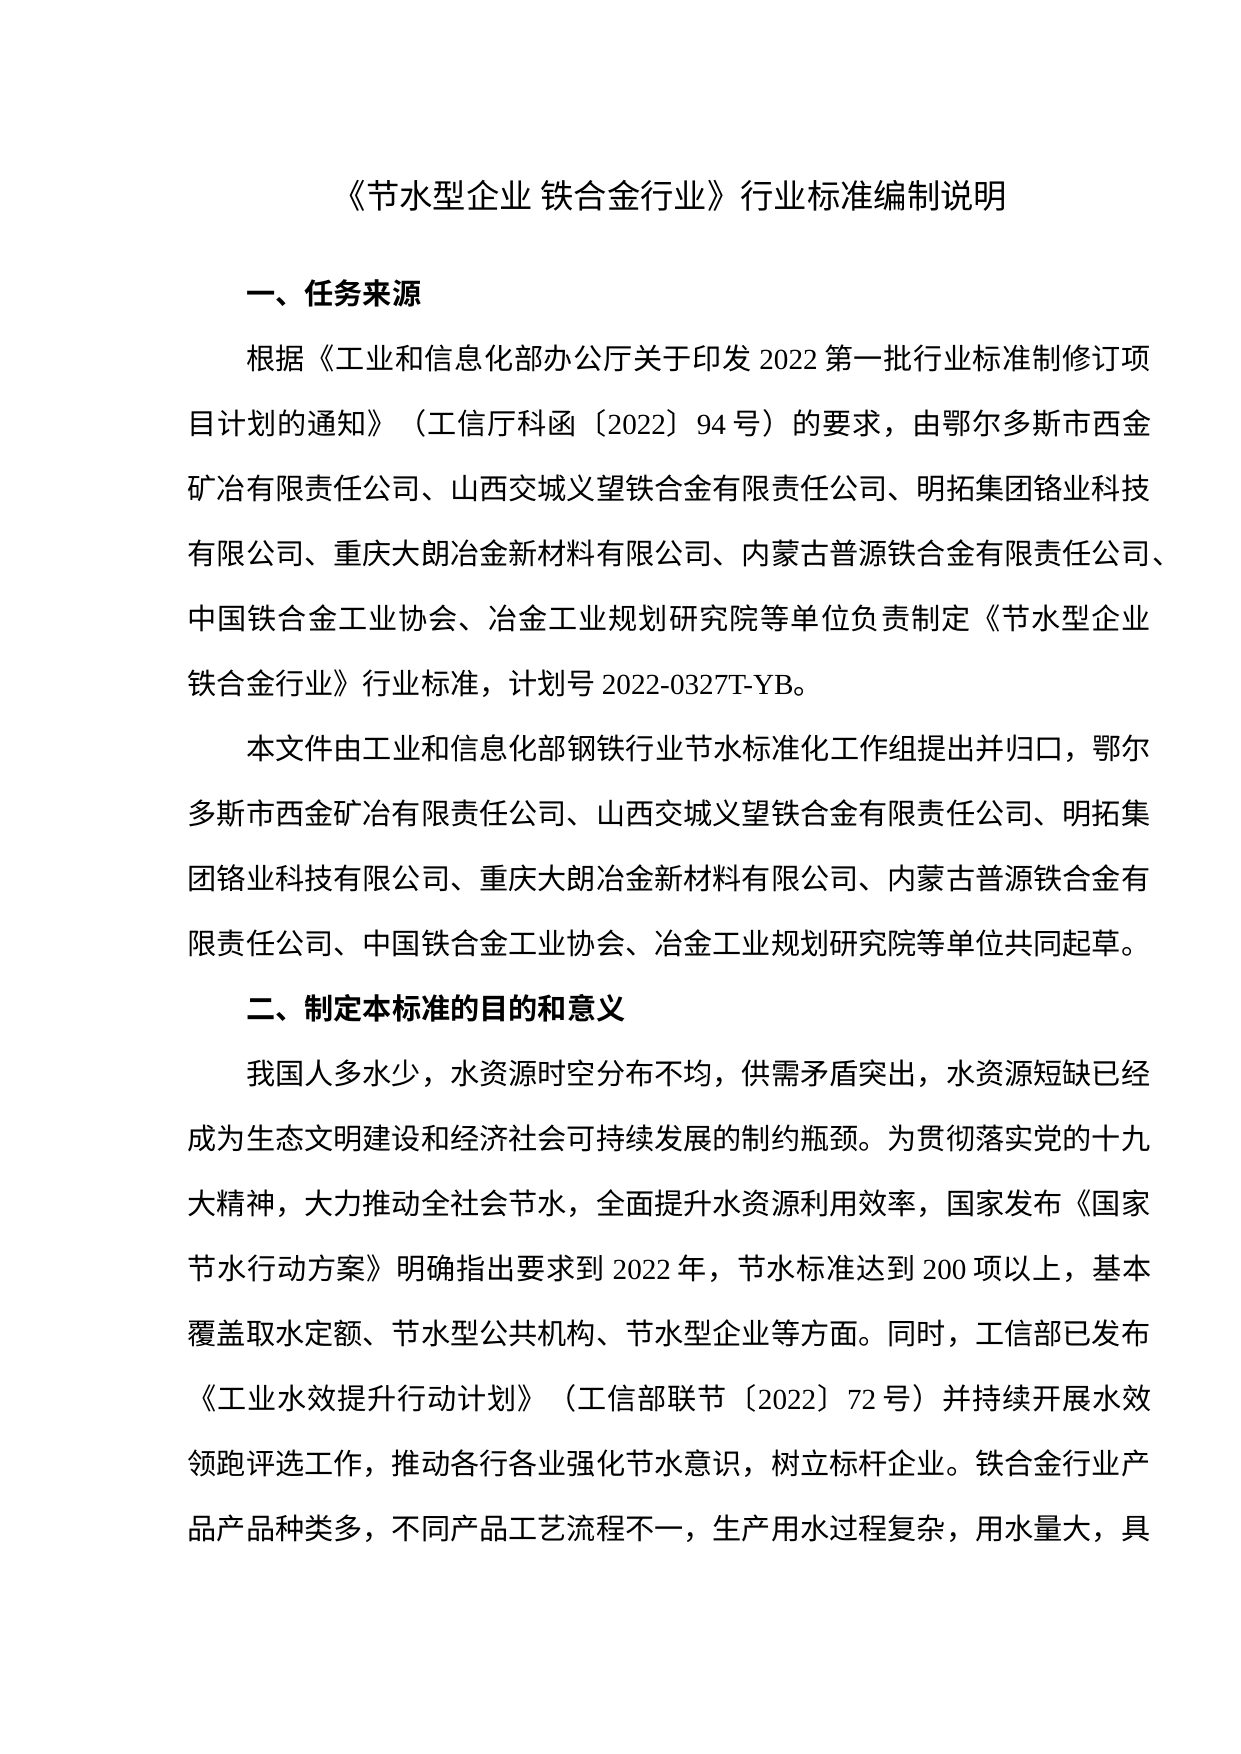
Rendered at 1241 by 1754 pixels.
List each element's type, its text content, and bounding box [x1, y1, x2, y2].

text 本文件由工业和信息化部钢铁行业节水标准化工作组提出并归口，鄂尔多斯市西金矿冶有限责任公司、山西交城义望铁合金有限责任公司、明拓集团铬业科技有限公司、重庆大朗冶金新材料有限公司、内蒙古普源铁合金有限责任公司、中国铁合金工业协会、冶金工业规划研究院等单位共同起草。 [187, 714, 1152, 974]
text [187, 1039, 1152, 1559]
text 根据《工业和信息化部办公厅关于印发2022第一批行业标准制修订项目计划的通知》（工信厅科函〔2022〕94号）的要求，由鄂尔多斯市西金矿冶有限责任公司、山西交城义望铁合金有限责任公司、明拓集团铬业科技有限公司、重庆大朗冶金新材料有限公司、内蒙古普源铁合金有限责任公司、中国铁合金工业协会、冶金工业规划研究院等单位负责制定《节水型企业 铁合金行业》行业标准，计划号2022-0327T-YB。 [187, 324, 1152, 714]
text 二、制定本标准的目的和意义 [187, 974, 1152, 1039]
text 《节水型企业 铁合金行业》行业标准编制说明 [187, 162, 1152, 227]
text 一、任务来源 [187, 259, 1152, 324]
